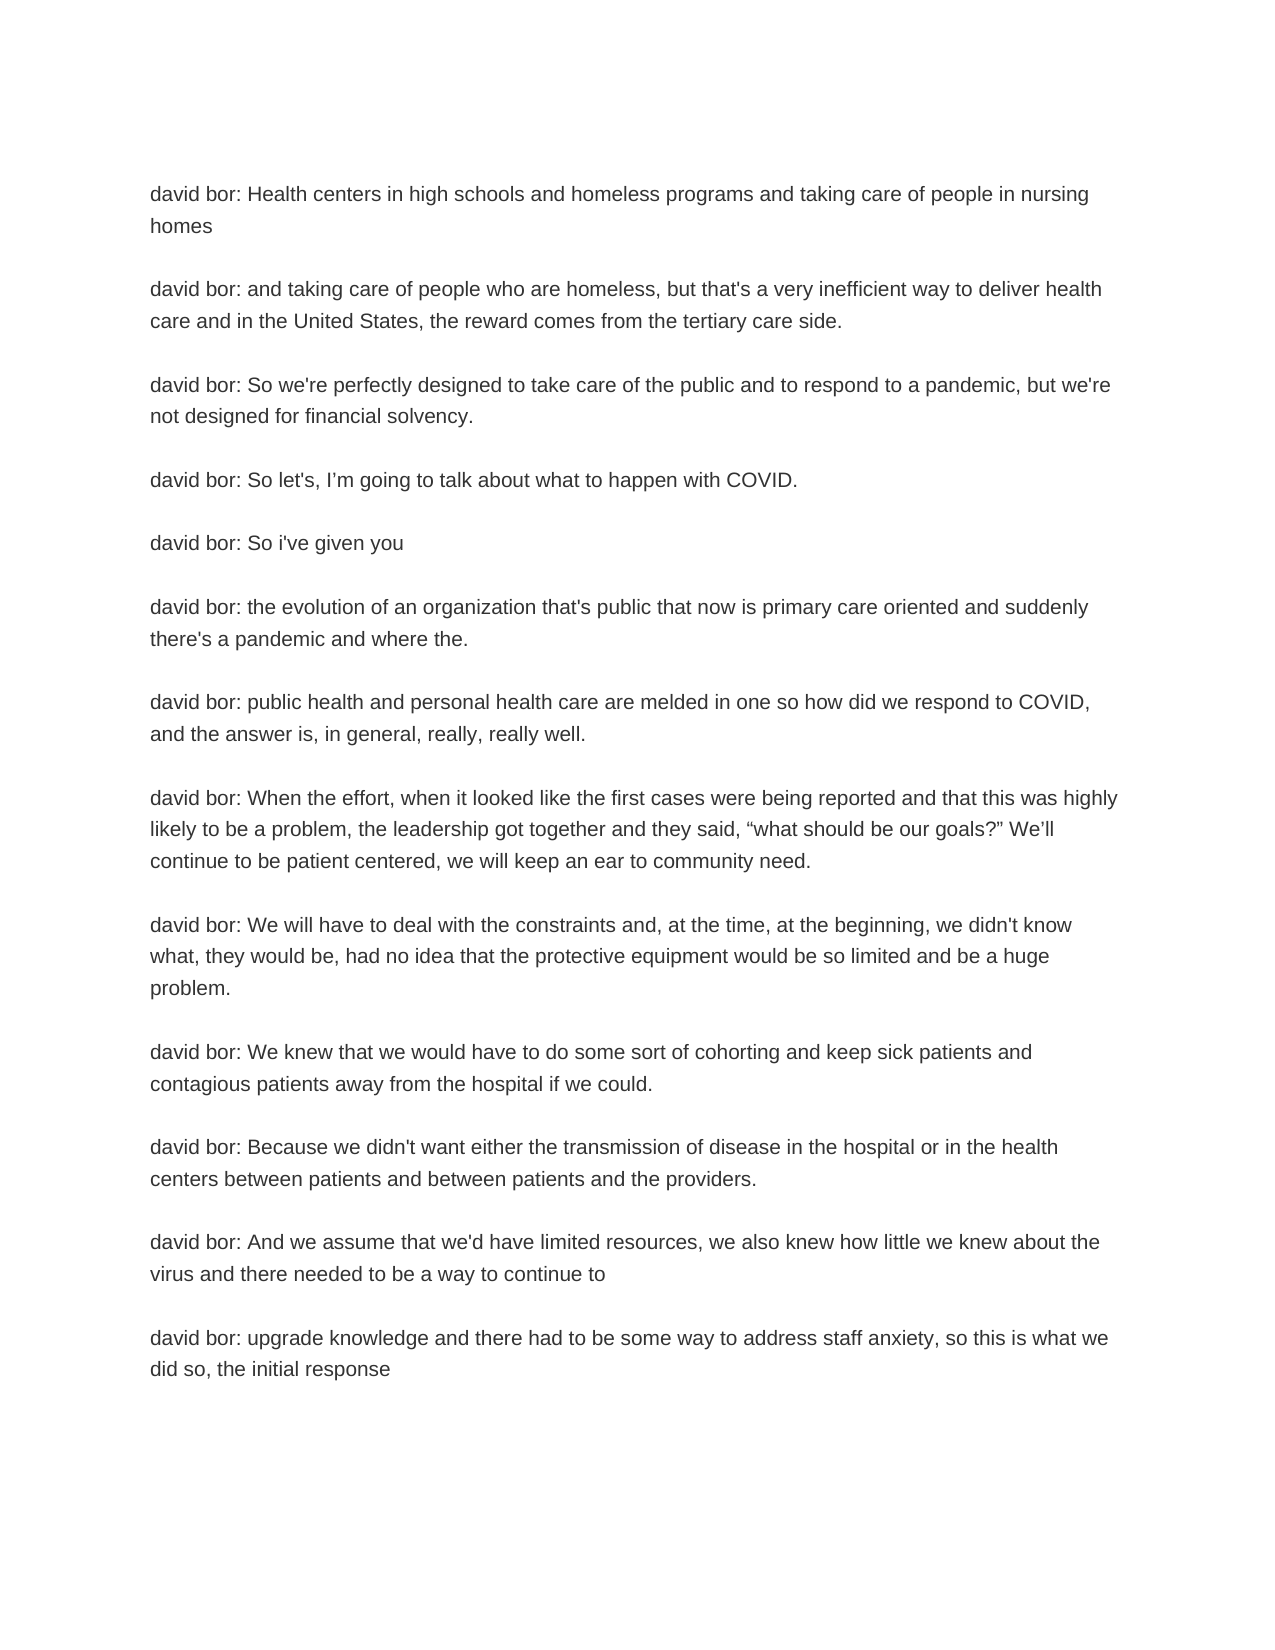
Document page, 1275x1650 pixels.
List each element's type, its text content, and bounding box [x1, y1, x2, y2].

text david bor: and taking care of people who are homeless, but that's a very inefficient way to deliver health care and in the United States, the reward comes from the tertiary care side. [150, 277, 1125, 333]
text david bor: So i've given you [150, 531, 1125, 555]
text david bor: When the effort, when it looked like the first cases were being reported and that this was highly likely to be a problem, the leadership got together and they said, “what should be our goals?” We’ll continue to be patient centered, we will keep an ear to community need. [150, 785, 1125, 873]
text david bor: So let's, I’m going to talk about what to happen with COVID. [150, 468, 1125, 492]
text david bor: the evolution of an organization that's public that now is primary care oriented and suddenly there's a pandemic and where the. [150, 595, 1125, 651]
text david bor: We knew that we would have to do some sort of cohorting and keep sick patients and contagious patients away from the hospital if we could. [150, 1039, 1125, 1095]
text david bor: We will have to deal with the constraints and, at the time, at the beginning, we didn't know what, they would be, had no idea that the protective equipment would be so limited and be a huge problem. [150, 912, 1125, 1000]
text david bor: upgrade knowledge and there had to be some way to address staff anxiety, so this is what we did so, the initial response [150, 1326, 1125, 1381]
text david bor: Health centers in high schools and homeless programs and taking care of people in nursing homes [150, 182, 1125, 237]
text david bor: So we're perfectly designed to take care of the public and to respond to a pandemic, but we're not designed for financial solvency. [150, 372, 1125, 428]
text david bor: Because we didn't want either the transmission of disease in the hospital or in the health centers between patients and between patients and the providers. [150, 1135, 1125, 1191]
text david bor: public health and personal health care are melded in one so how did we respond to COVID, and the answer is, in general, really, really well. [150, 690, 1125, 746]
text david bor: And we assume that we'd have limited resources, we also knew how little we knew about the virus and there needed to be a way to continue to [150, 1230, 1125, 1286]
